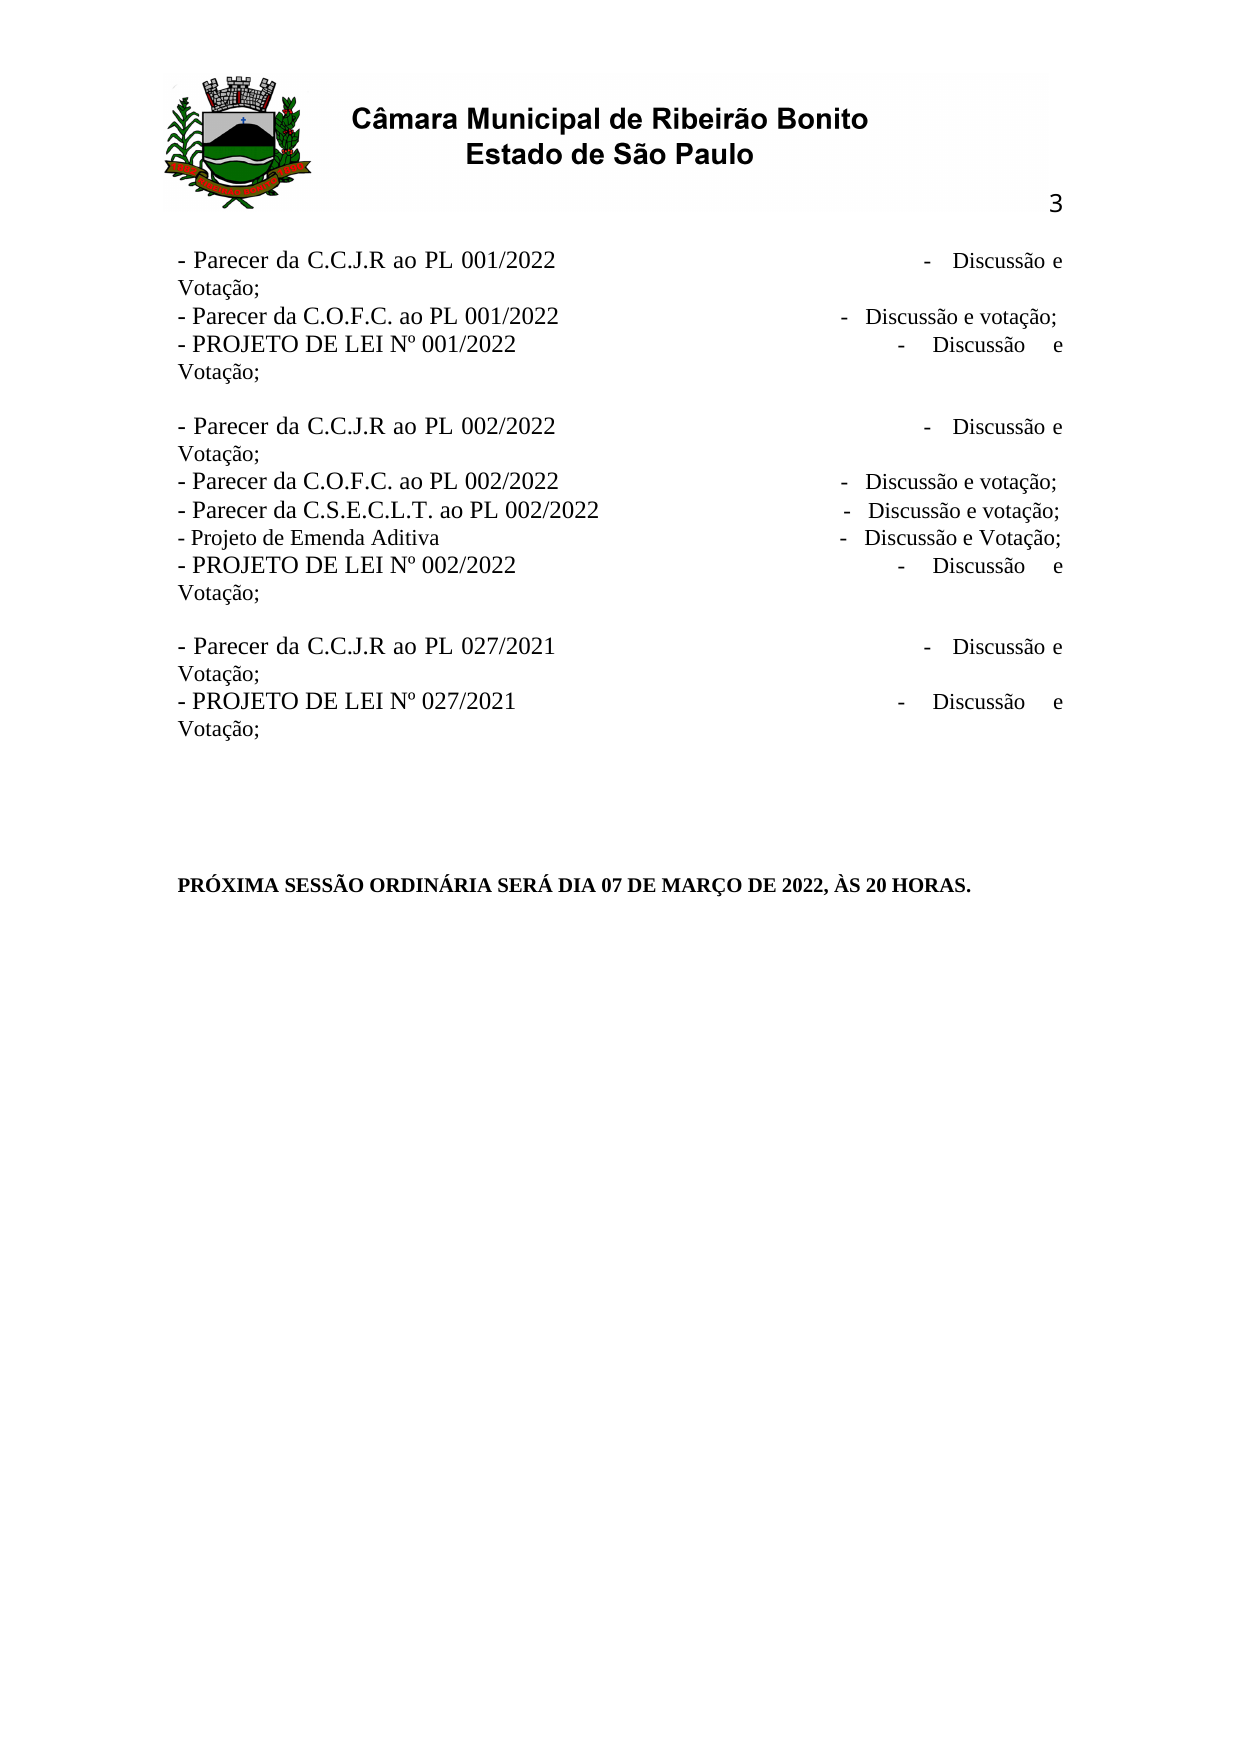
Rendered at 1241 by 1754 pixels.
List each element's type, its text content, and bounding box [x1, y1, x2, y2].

picture [163, 73, 1049, 212]
text - PROJETO DE LEI Nº 001/2022 - Discussão e Votação; [177, 329, 1063, 384]
text - Parecer da C.C.J.R ao PL 001/2022 - Discussão e Votação; [177, 246, 1063, 301]
text - Projeto de Emenda Aditiva - Discussão e Votação; [177, 523, 1063, 550]
text - Parecer da C.O.F.C. ao PL 002/2022 - Discussão e votação; [177, 466, 1063, 495]
text - PROJETO DE LEI Nº 027/2021 - Discussão e Votação; [177, 686, 1063, 742]
text PRÓXIMA SESSÃO ORDINÁRIA SERÁ DIA 07 DE MARÇO DE 2022, ÀS 20 HORAS. [177, 873, 1063, 897]
text - Parecer da C.S.E.C.L.T. ao PL 002/2022 - Discussão e votação; [177, 495, 1063, 523]
text - PROJETO DE LEI Nº 002/2022 - Discussão e Votação; [177, 550, 1063, 605]
text - Parecer da C.C.J.R ao PL 027/2021 - Discussão e Votação; [177, 631, 1063, 686]
text - Parecer da C.O.F.C. ao PL 001/2022 - Discussão e votação; [177, 301, 1063, 329]
text - Parecer da C.C.J.R ao PL 002/2022 - Discussão e Votação; [177, 411, 1063, 466]
